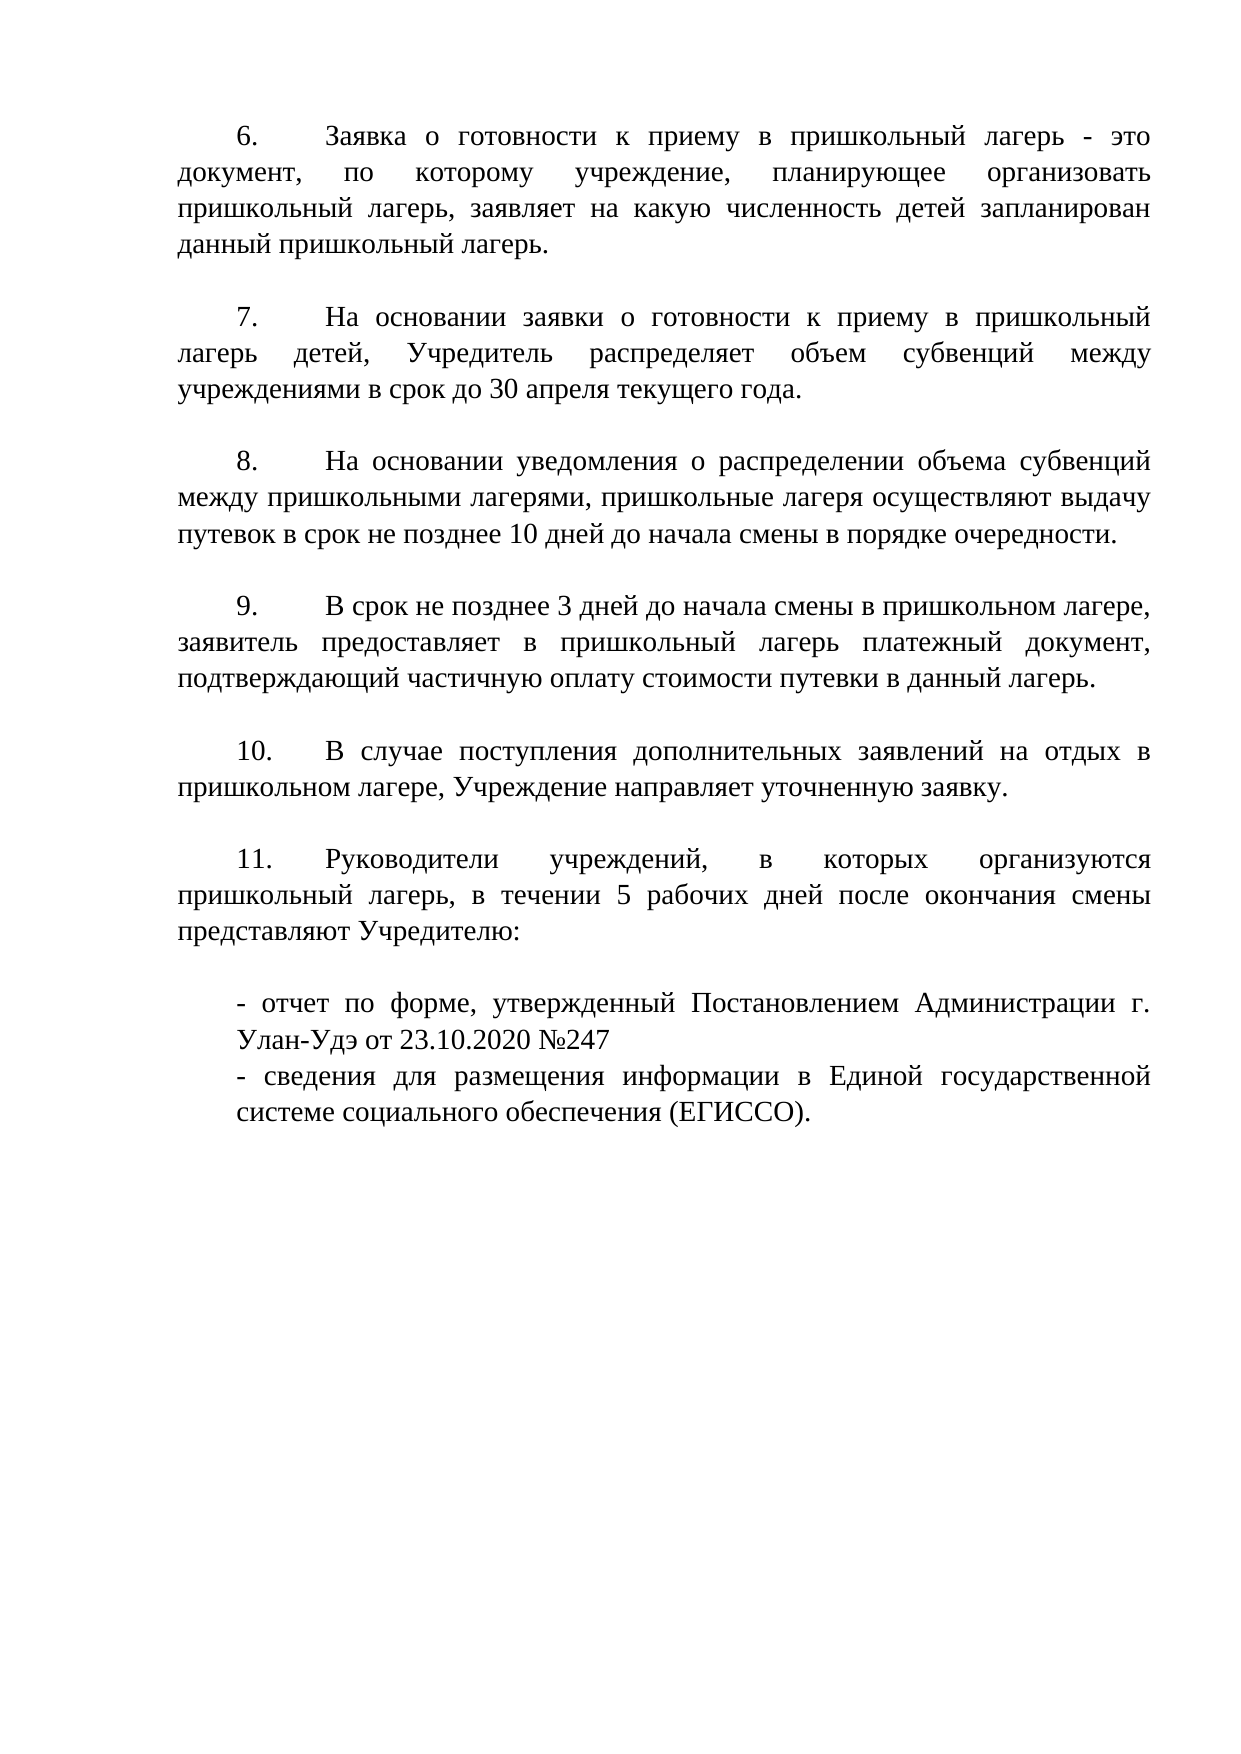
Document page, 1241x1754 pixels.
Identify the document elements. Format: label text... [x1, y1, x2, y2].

list В случае поступления дополнительных заявлений на отдых в пришкольном лагере, Учреждение направляет уточненную заявку. [177, 733, 1152, 802]
list На основании заявки о готовности к приему в пришкольный лагерь детей, Учредитель распределяет объем субвенций между учреждениями в срок до 30 апреля текущего года. [177, 299, 1152, 405]
list В срок не позднее 3 дней до начала смены в пришкольном лагере, заявитель предоставляет в пришкольный лагерь платежный документ, подтверждающий частичную оплату стоимости путевки в данный лагерь. [177, 588, 1152, 694]
list Заявка о готовности к приему в пришкольный лагерь - это документ, по которому учреждение, планирующее организовать пришкольный лагерь, заявляет на какую численность детей запланирован данный пришкольный лагерь. [177, 118, 1152, 260]
list Руководители учреждений, в которых организуются пришкольный лагерь, в течении 5 рабочих дней после окончания смены представляют Учредителю: [177, 841, 1152, 947]
list - отчет по форме, утвержденный Постановлением Администрации г. Улан-Удэ от 23.10.2020 №247 [236, 986, 1152, 1055]
list На основании уведомления о распределении объема субвенций между пришкольными лагерями, пришкольные лагеря осуществляют выдачу путевок в срок не позднее 10 дней до начала смены в порядке очередности. [177, 443, 1152, 549]
list - сведения для размещения информации в Единой государственной системе социального обеспечения (ЕГИССО). [236, 1058, 1152, 1128]
